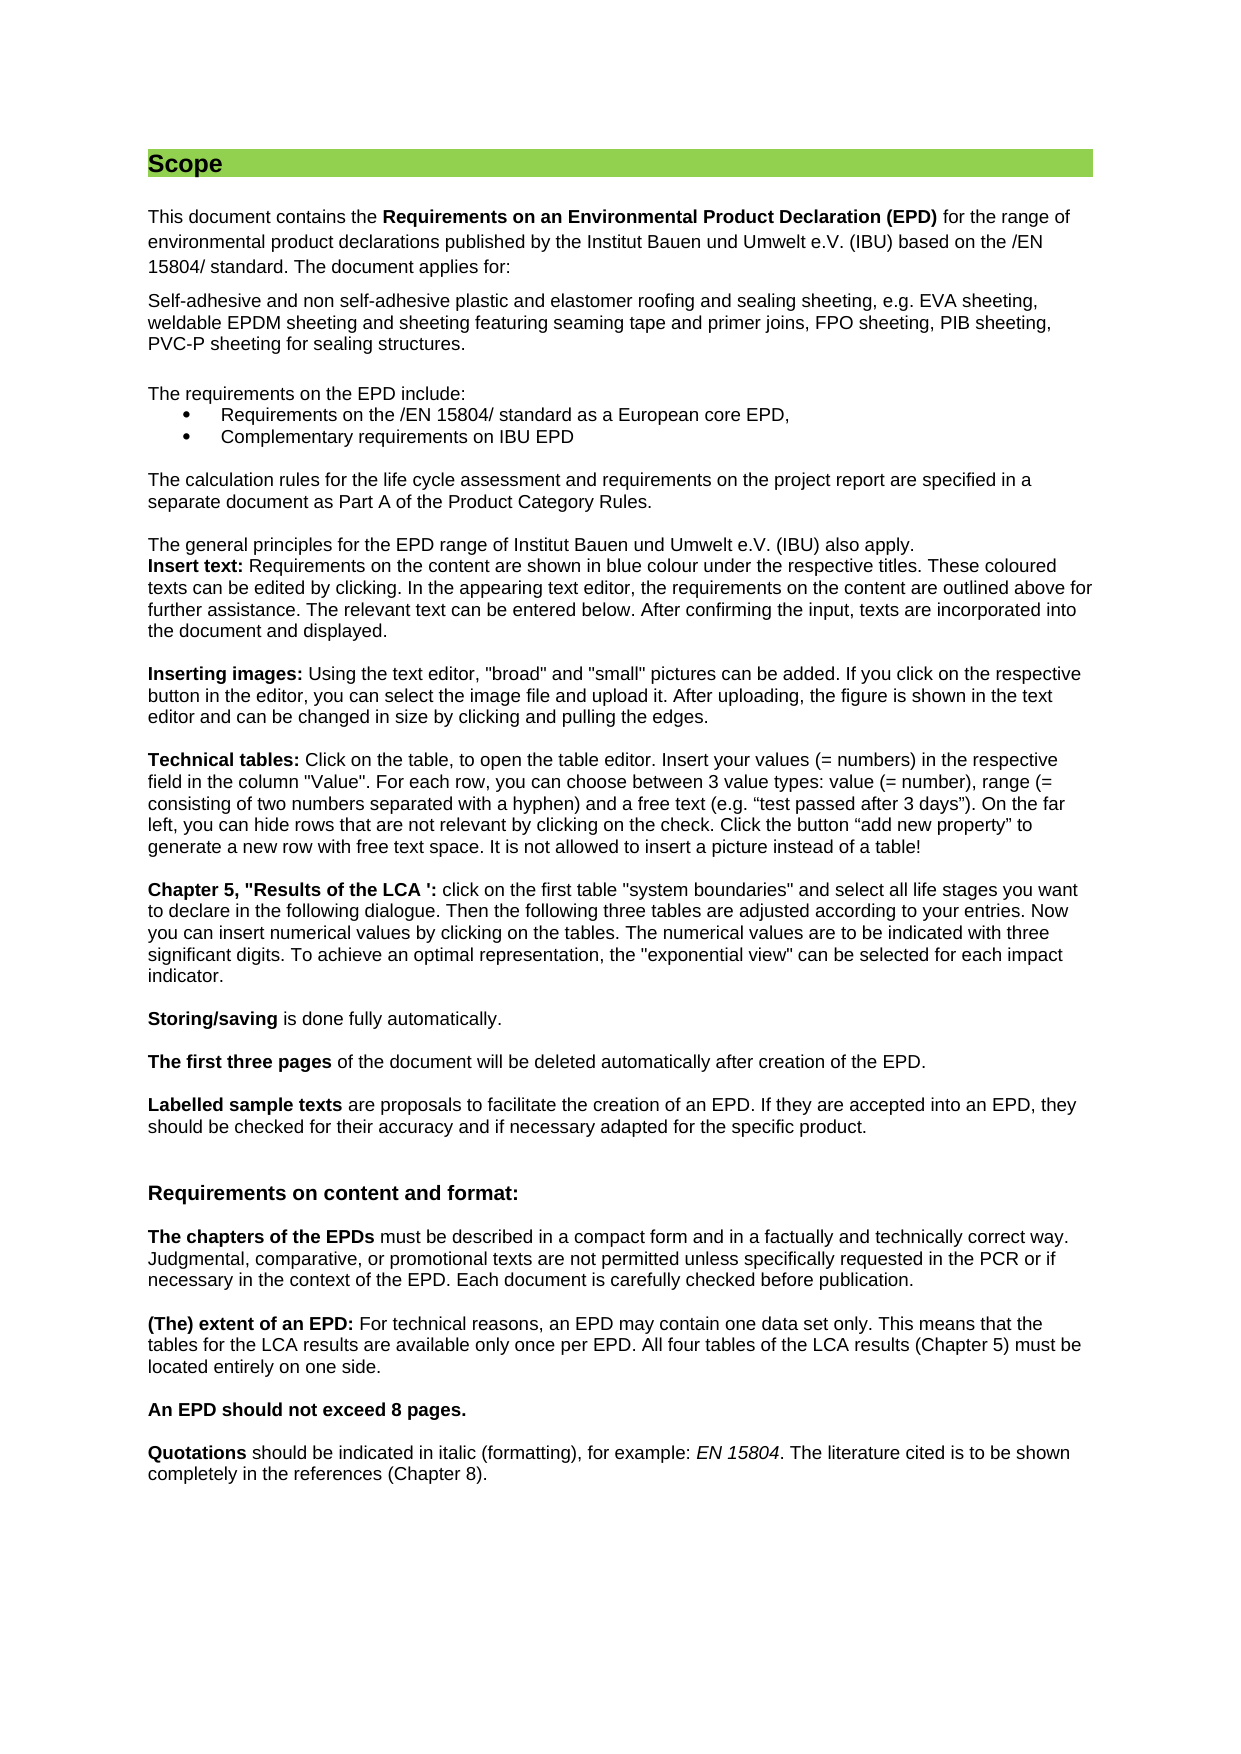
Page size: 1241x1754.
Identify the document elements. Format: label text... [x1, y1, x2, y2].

text The requirements on the EPD include: [148, 382, 1093, 404]
text An EPD should not exceed 8 pages. Quotations should be indicated in italic (formatting), for example: EN 15804. The literature cited is to be shown completely in the references (Chapter 8). [148, 1377, 1093, 1485]
text The calculation rules for the life cycle assessment and requirements on the project report are specified in a separate document as Part A of the Product Category Rules. [148, 469, 1093, 512]
text Requirements on the /EN 15804/ standard as a European core EPD, [183, 404, 1093, 426]
text This document contains the Requirements on an Environmental Product Declaration (EPD) for the range of environmental product declarations published by the Institut Bauen und Umwelt e.V. (IBU) based on the /EN 15804/ standard. The document applies for: [148, 202, 1093, 277]
text The general principles for the EPD range of Institut Bauen und Umwelt e.V. (IBU) also apply. [148, 534, 1093, 555]
text Complementary requirements on IBU EPD [183, 426, 1093, 447]
text Scope [148, 149, 1093, 177]
text Insert text: Requirements on the content are shown in blue colour under the respective titles. These coloured texts can be edited by clicking. In the appearing text editor, the requirements on the content are outlined above for further assistance. The relevant text can be entered below. After confirming the input, texts are incorporated into the document and displayed. Inserting images: Using the text editor, "broad" and "small" pictures can be added. If you click on the respective button in the editor, you can select the image file and upload it. After uploading, the figure is shown in the text editor and can be changed in size by clicking and pulling the edges. Technical tables: Click on the table, to open the table editor. Insert your values (= numbers) in the respective field in the column "Value". For each row, you can choose between 3 value types: value (= number), range (= consisting of two numbers separated with a hyphen) and a free text (e.g. “test passed after 3 days”). On the far left, you can hide rows that are not relevant by clicking on the check. Click the button “add new property” to generate a new row with free text space. It is not allowed to insert a picture instead of a table! Chapter 5, "Results of the LCA ': click on the first table "system boundaries" and select all life stages you want to declare in the following dialogue. Then the following three tables are adjusted according to your entries. Now you can insert numerical values by clicking on the tables. The numerical values are to be indicated with three significant digits. To achieve an optimal representation, the "exponential view" can be selected for each impact indicator. Storing/saving is done fully automatically. The first three pages of the document will be deleted automatically after creation of the EPD. Labelled sample texts are proposals to facilitate the creation of an EPD. If they are accepted into an EPD, they should be checked for their accuracy and if necessary adapted for the specific product. Requirements on content and format: The chapters of the EPDs must be described in a compact form and in a factually and technically correct way. Judgmental, comparative, or promotional texts are not permitted unless specifically requested in the PCR or if necessary in the context of the EPD. Each document is carefully checked before publication. (The) extent of an EPD: For technical reasons, an EPD may contain one data set only. This means that the tables for the LCA results are available only once per EPD. All four tables of the LCA results (Chapter 5) must be located entirely on one side. [148, 555, 1093, 1377]
list Self-adhesive and non self-adhesive plastic and elastomer roofing and sealing sheeting, e.g. EVA sheeting, weldable EPDM sheeting and sheeting featuring seaming tape and primer joins, FPO sheeting, PIB sheeting, PVC-P sheeting for sealing structures. [148, 290, 1093, 355]
